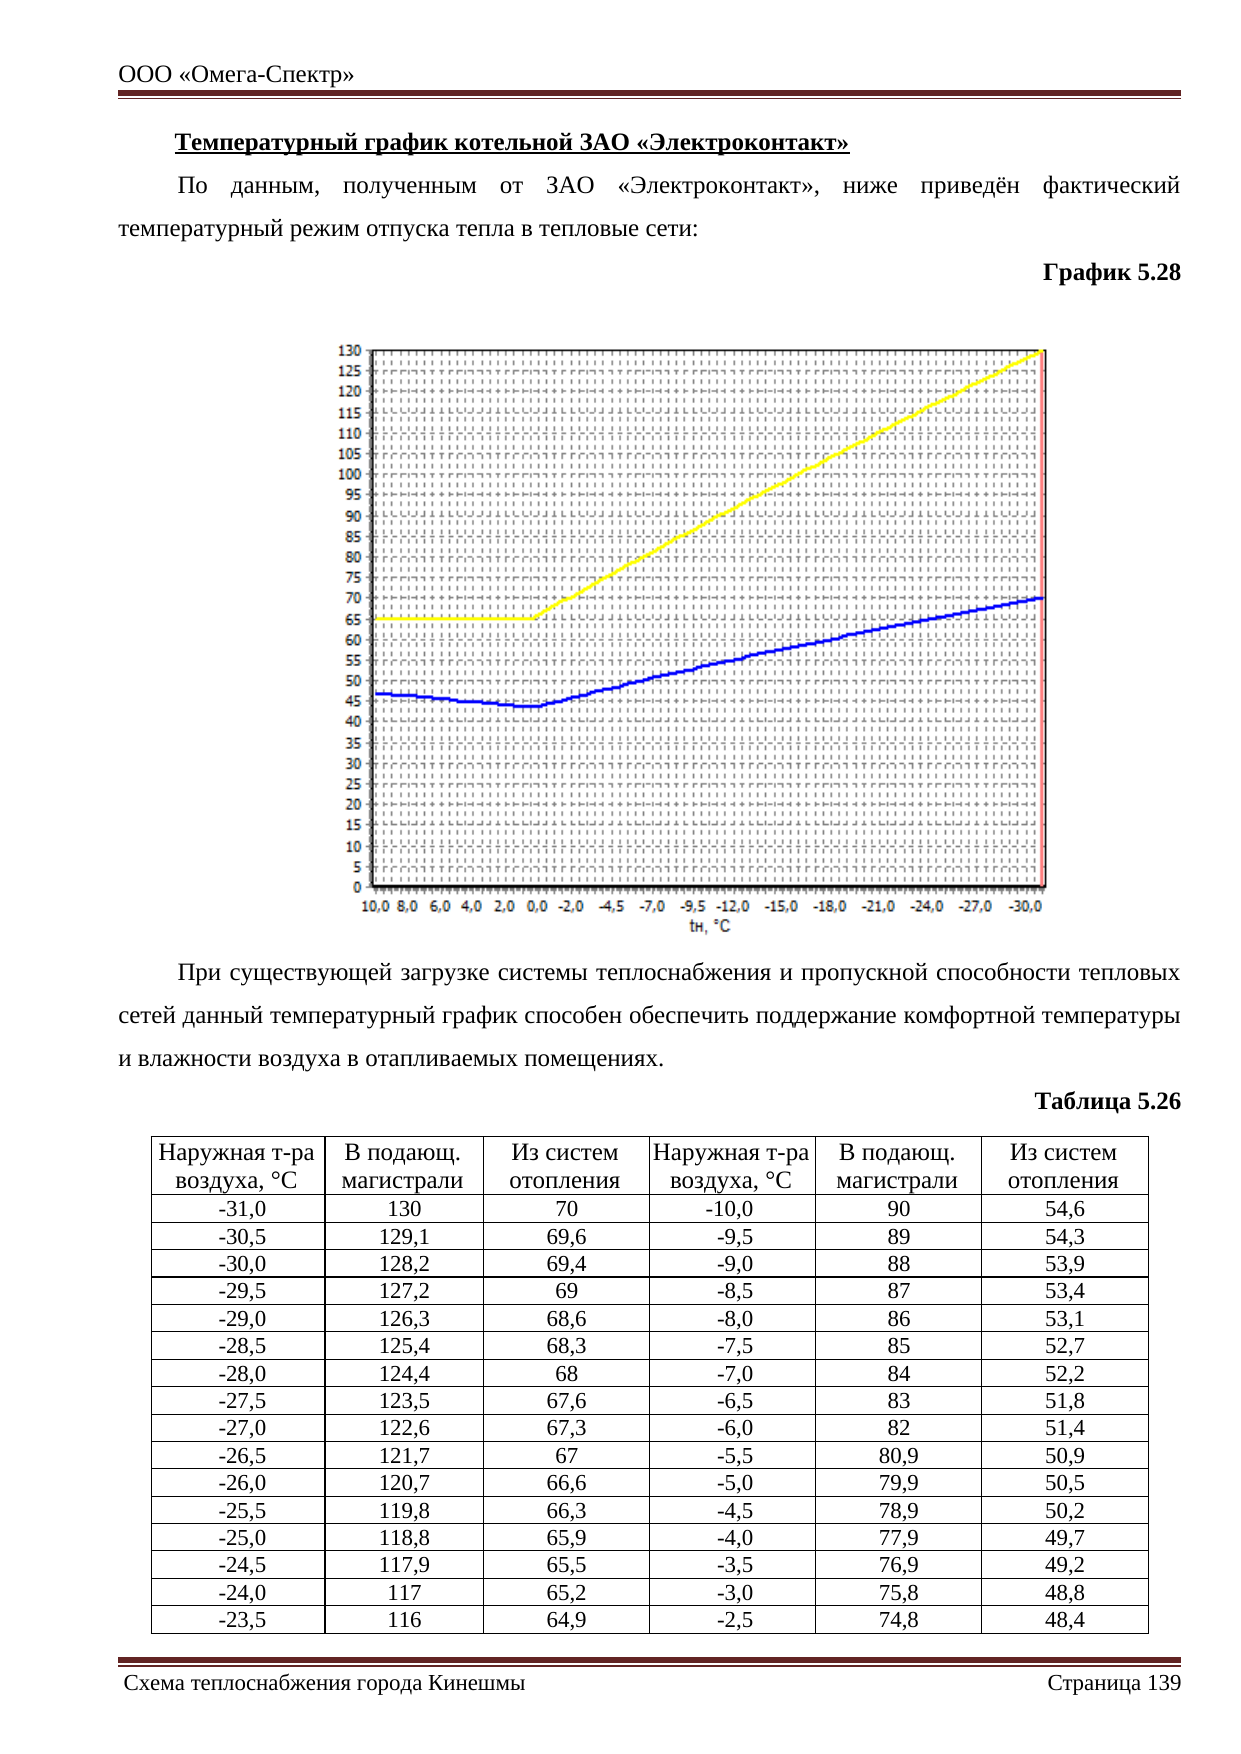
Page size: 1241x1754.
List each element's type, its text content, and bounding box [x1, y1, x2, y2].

text При существующей загрузке системы теплоснабжения и пропускной способности тепловых сетей данный температурный график способен обеспечить поддержание комфортной температуры и влажности воздуха в отапливаемых помещениях. [118, 957, 1181, 1072]
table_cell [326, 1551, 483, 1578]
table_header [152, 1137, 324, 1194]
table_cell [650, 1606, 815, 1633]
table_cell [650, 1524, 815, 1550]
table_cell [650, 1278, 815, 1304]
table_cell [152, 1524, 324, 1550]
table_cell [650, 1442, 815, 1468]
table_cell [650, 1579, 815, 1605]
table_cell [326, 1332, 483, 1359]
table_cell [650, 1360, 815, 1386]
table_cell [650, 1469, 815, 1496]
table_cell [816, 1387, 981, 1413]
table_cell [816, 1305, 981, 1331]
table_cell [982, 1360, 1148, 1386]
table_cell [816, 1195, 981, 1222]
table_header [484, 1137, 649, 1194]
text Таблица 5.6 [118, 1086, 1181, 1115]
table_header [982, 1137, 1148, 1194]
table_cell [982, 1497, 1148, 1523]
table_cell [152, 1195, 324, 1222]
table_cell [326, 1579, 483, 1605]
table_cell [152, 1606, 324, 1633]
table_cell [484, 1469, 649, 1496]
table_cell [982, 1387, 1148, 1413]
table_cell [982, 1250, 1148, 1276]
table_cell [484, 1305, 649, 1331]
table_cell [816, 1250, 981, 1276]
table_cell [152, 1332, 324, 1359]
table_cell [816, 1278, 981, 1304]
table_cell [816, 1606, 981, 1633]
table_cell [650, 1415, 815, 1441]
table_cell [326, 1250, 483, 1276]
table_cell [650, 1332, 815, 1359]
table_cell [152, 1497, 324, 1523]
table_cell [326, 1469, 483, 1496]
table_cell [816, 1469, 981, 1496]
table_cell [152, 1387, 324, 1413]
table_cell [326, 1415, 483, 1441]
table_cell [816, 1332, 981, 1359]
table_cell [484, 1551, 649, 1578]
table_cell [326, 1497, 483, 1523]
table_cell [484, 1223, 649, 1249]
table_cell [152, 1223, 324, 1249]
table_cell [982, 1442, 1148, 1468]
text Температурный график котельной ЗАО «Электроконтакт» [118, 127, 1181, 156]
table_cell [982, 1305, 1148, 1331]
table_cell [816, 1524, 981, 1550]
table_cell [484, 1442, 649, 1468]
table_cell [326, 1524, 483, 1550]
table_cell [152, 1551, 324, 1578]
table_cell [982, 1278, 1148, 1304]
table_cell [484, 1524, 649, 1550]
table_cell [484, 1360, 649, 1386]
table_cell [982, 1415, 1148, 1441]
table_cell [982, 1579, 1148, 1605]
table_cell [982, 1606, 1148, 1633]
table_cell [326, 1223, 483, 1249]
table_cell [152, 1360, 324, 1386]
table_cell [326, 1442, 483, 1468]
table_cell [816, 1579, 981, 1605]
text График 5.7 [118, 257, 1181, 285]
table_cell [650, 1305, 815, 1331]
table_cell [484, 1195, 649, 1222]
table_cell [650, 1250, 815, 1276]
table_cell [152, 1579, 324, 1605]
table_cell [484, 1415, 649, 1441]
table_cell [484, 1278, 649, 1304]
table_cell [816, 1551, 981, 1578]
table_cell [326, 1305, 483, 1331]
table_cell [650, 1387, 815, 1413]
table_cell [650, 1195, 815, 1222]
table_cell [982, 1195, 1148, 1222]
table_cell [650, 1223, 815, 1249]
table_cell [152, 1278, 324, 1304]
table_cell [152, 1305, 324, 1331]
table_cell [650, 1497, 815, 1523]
picture [291, 306, 1067, 943]
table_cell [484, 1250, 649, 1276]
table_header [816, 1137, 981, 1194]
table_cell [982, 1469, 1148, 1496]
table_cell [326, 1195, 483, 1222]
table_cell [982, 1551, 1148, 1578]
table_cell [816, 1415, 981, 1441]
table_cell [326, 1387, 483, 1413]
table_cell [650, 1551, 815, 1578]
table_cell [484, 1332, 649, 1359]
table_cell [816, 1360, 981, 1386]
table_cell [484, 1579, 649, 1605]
text По данным, полученным от ЗАО «Электроконтакт», ниже приведён фактический температурный режим отпуска тепла в тепловые сети: [118, 170, 1181, 242]
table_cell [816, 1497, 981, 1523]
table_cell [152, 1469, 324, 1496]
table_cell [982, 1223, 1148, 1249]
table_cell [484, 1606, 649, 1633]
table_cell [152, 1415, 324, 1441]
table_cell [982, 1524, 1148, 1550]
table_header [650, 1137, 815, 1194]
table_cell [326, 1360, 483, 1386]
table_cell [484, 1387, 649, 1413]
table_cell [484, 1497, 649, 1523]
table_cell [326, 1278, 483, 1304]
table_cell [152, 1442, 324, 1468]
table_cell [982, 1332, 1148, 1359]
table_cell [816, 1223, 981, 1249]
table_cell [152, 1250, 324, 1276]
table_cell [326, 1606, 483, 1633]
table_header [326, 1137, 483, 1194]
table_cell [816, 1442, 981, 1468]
